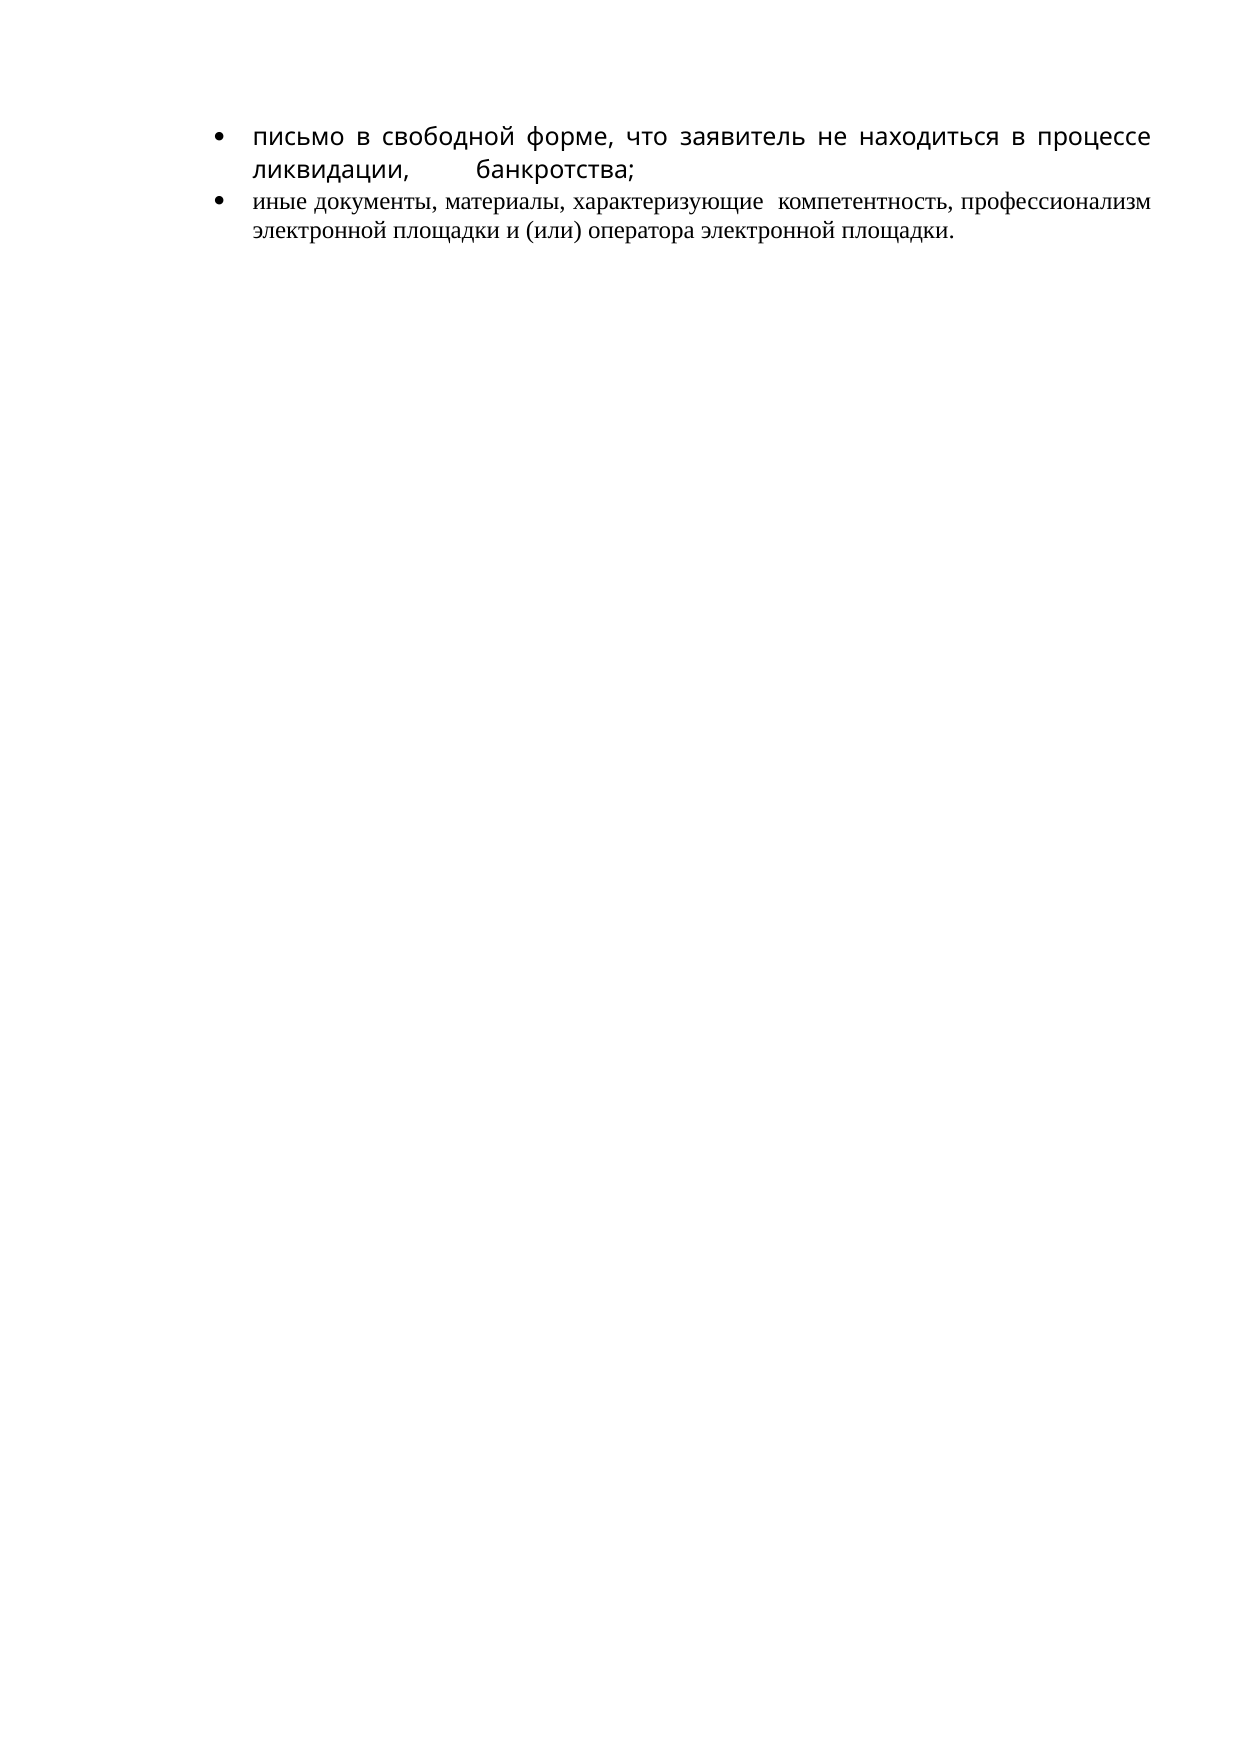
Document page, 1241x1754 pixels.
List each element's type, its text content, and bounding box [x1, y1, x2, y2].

list иные документы, материалы, характеризующие компетентность, профессионализм электронной площадки и (или) оператора электронной площадки. [215, 186, 1152, 244]
list письмо в свободной форме, что заявитель не находиться в процессе ликвидации, …...банкротства; [215, 118, 1151, 186]
